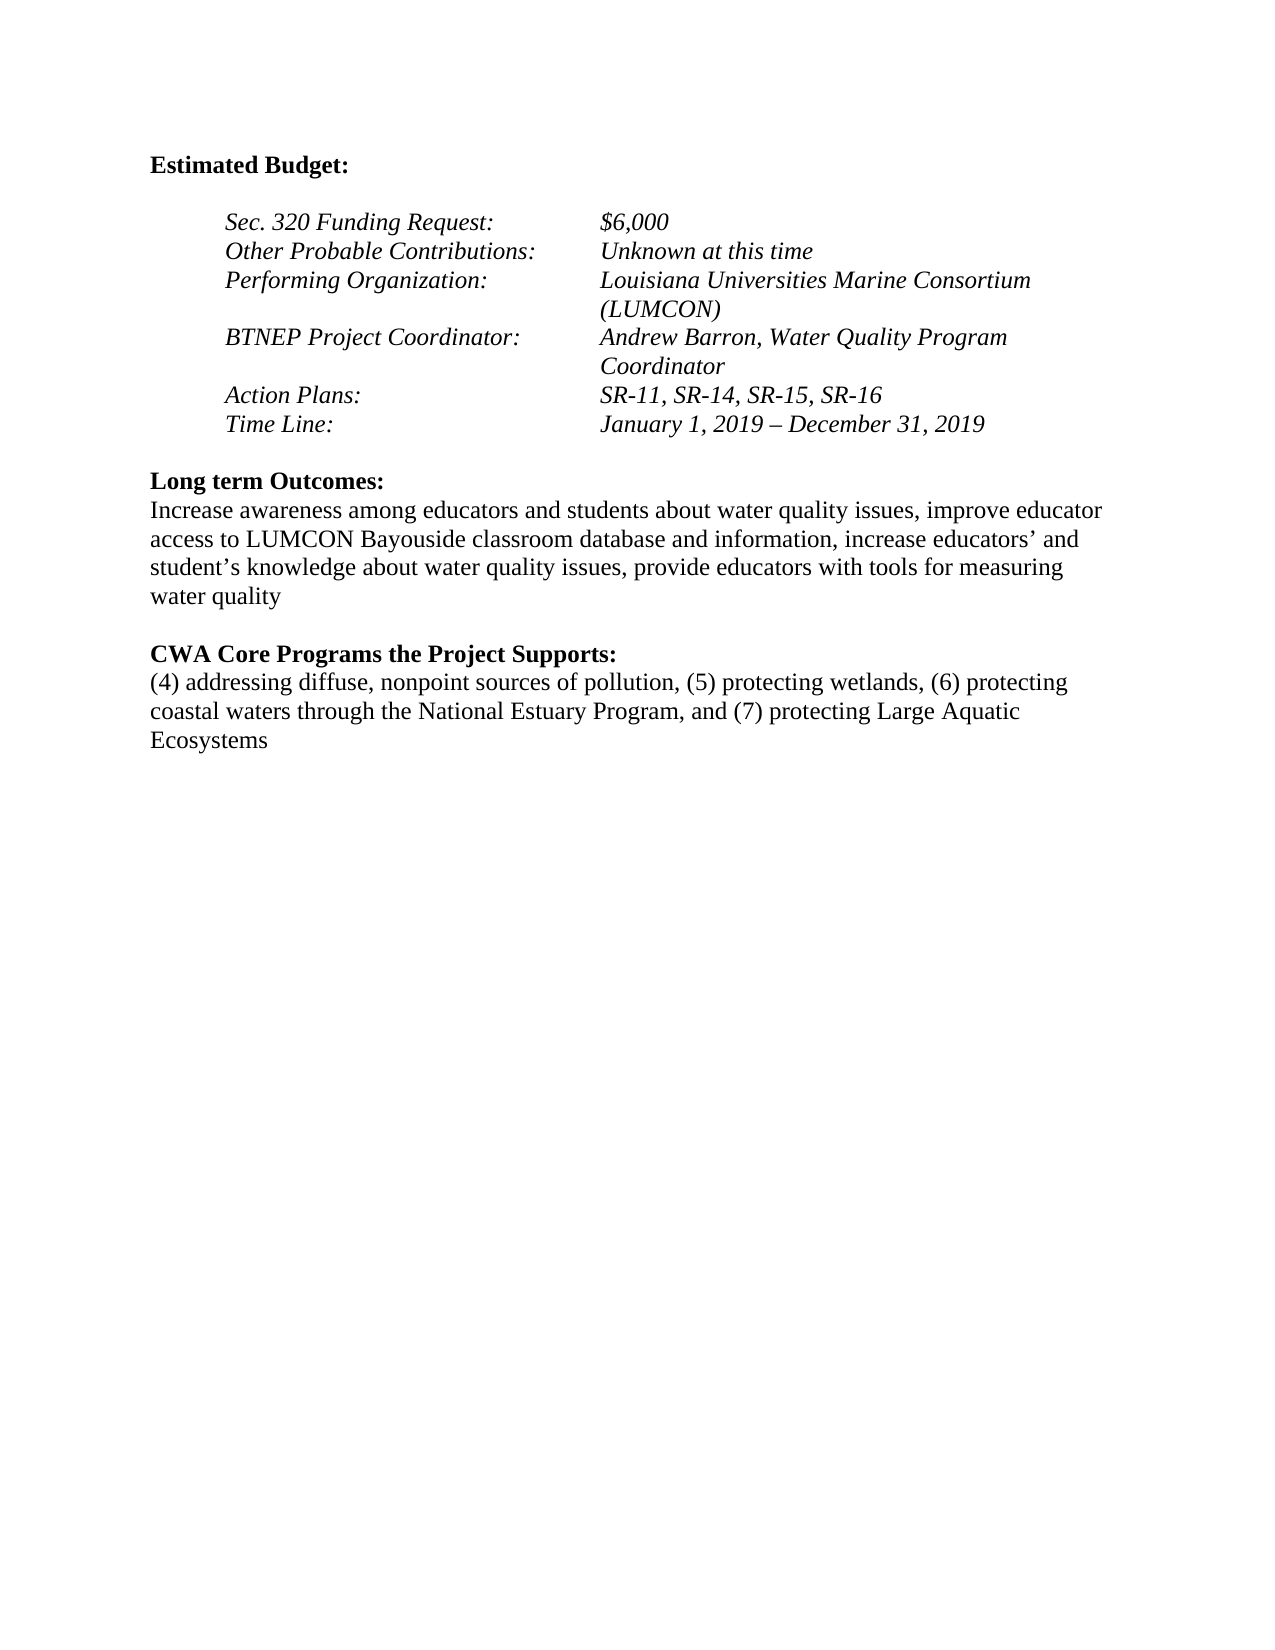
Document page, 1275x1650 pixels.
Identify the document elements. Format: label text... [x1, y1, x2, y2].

text Sec. 320 Funding Request: $6,000 [150, 207, 1125, 236]
text (4) addressing diffuse, nonpoint sources of pollution, (5) protecting wetlands, (6) protecting coastal waters through the National Estuary Program, and (7) protecting Large Aquatic Ecosystems [150, 667, 1125, 754]
text Increase awareness among educators and students about water quality issues, improve educator access to LUMCON Bayouside classroom database and information, increase educators’ and student’s knowledge about water quality issues, provide educators with tools for measuring water quality [150, 495, 1125, 610]
text Estimated Budget: [150, 150, 1125, 179]
text Other Probable Contributions: Unknown at this time [150, 236, 1125, 265]
text Long term Outcomes: [150, 466, 1125, 495]
text CWA Core Programs the Project Supports: [150, 639, 1125, 667]
text Action Plans: SR-11, SR-14, SR-15, SR-16 [150, 380, 1125, 409]
text Time Line: January 1, 2019 – December 31, 2019 [150, 409, 1125, 437]
text BTNEP Project Coordinator: Andrew Barron, Water Quality Program Coordinator [150, 322, 1125, 380]
text Performing Organization: Louisiana Universities Marine Consortium (LUMCON) [150, 265, 1125, 322]
